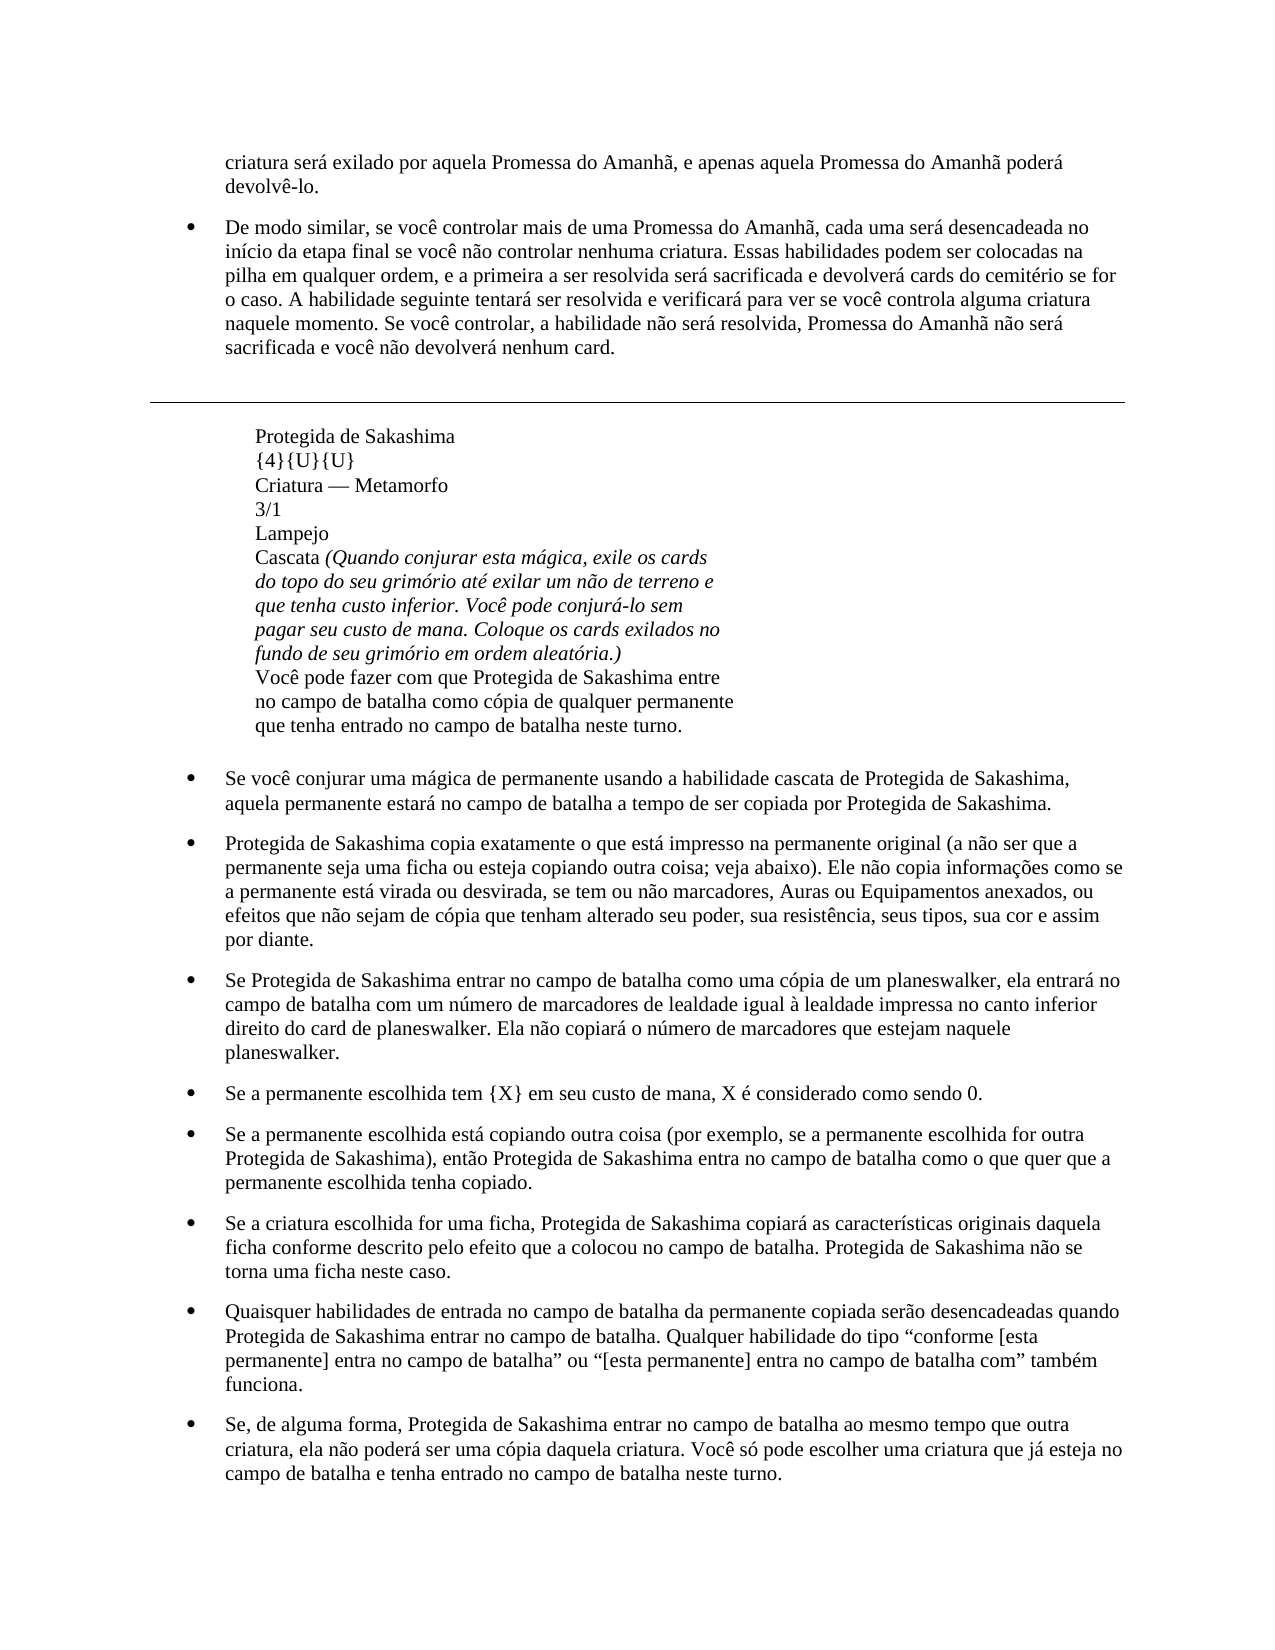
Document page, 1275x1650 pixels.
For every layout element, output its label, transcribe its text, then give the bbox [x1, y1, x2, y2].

list De modo similar, se você controlar mais de uma Promessa do Amanhã, cada uma será desencadeada no início da etapa final se você não controlar nenhuma criatura. Essas habilidades podem ser colocadas na pilha em qualquer ordem, e a primeira a ser resolvida será sacrificada e devolverá cards do cemitério se for o caso. A habilidade seguinte tentará ser resolvida e verificará para ver se você controla alguma criatura naquele momento. Se você controlar, a habilidade não será resolvida, Promessa do Amanhã não será sacrificada e você não devolverá nenhum card. [187, 215, 1125, 359]
list Se, de alguma forma, Protegida de Sakashima entrar no campo de batalha ao mesmo tempo que outra criatura, ela não poderá ser uma cópia daquela criatura. Você só pode escolher uma criatura que já esteja no campo de batalha e tenha entrado no campo de batalha neste turno. [187, 1412, 1125, 1484]
list Se a criatura escolhida for uma ficha, Protegida de Sakashima copiará as características originais daquela ficha conforme descrito pelo efeito que a colocou no campo de batalha. Protegida de Sakashima não se torna uma ficha neste caso. [187, 1211, 1125, 1283]
list Se você conjurar uma mágica de permanente usando a habilidade cascata de Protegida de Sakashima, aquela permanente estará no campo de batalha a tempo de ser copiada por Protegida de Sakashima. [187, 766, 1125, 814]
list Se a permanente escolhida tem {X} em seu custo de mana, X é considerado como sendo 0. [187, 1081, 1125, 1105]
list Se Protegida de Sakashima entrar no campo de batalha como uma cópia de um planeswalker, ela entrará no campo de batalha com um número de marcadores de lealdade igual à lealdade impressa no canto inferior direito do card de planeswalker. Ela não copiará o número de marcadores que estejam naquele planeswalker. [187, 968, 1125, 1064]
text Protegida de Sakashima {4}{U}{U} Criatura — Metamorfo 3/1 Lampejo Cascata (Quando conjurar esta mágica, exile os cards do topo do seu grimório até exilar um não de terreno e que tenha custo inferior. Você pode conjurá-lo sem pagar seu custo de mana. Coloque os cards exilados no fundo de seu grimório em ordem aleatória.) Você pode fazer com que Protegida de Sakashima entre no campo de batalha como cópia de qualquer permanente que tenha entrado no campo de batalha neste turno. [255, 424, 735, 737]
list Protegida de Sakashima copia exatamente o que está impresso na permanente original (a não ser que a permanente seja uma ficha ou esteja copiando outra coisa; veja abaixo). Ele não copia informações como se a permanente está virada ou desvirada, se tem ou não marcadores, Auras ou Equipamentos anexados, ou efeitos que não sejam de cópia que tenham alterado seu poder, sua resistência, seus tipos, sua cor e assim por diante. [187, 831, 1125, 951]
list Quaisquer habilidades de entrada no campo de batalha da permanente copiada serão desencadeadas quando Protegida de Sakashima entrar no campo de batalha. Qualquer habilidade do tipo “conforme [esta permanente] entra no campo de batalha” ou “[esta permanente] entra no campo de batalha com” também funciona. [187, 1299, 1125, 1396]
list Se a permanente escolhida está copiando outra coisa (por exemplo, se a permanente escolhida for outra Protegida de Sakashima), então Protegida de Sakashima entra no campo de batalha como o que quer que a permanente escolhida tenha copiado. [187, 1122, 1125, 1194]
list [187, 150, 1125, 198]
